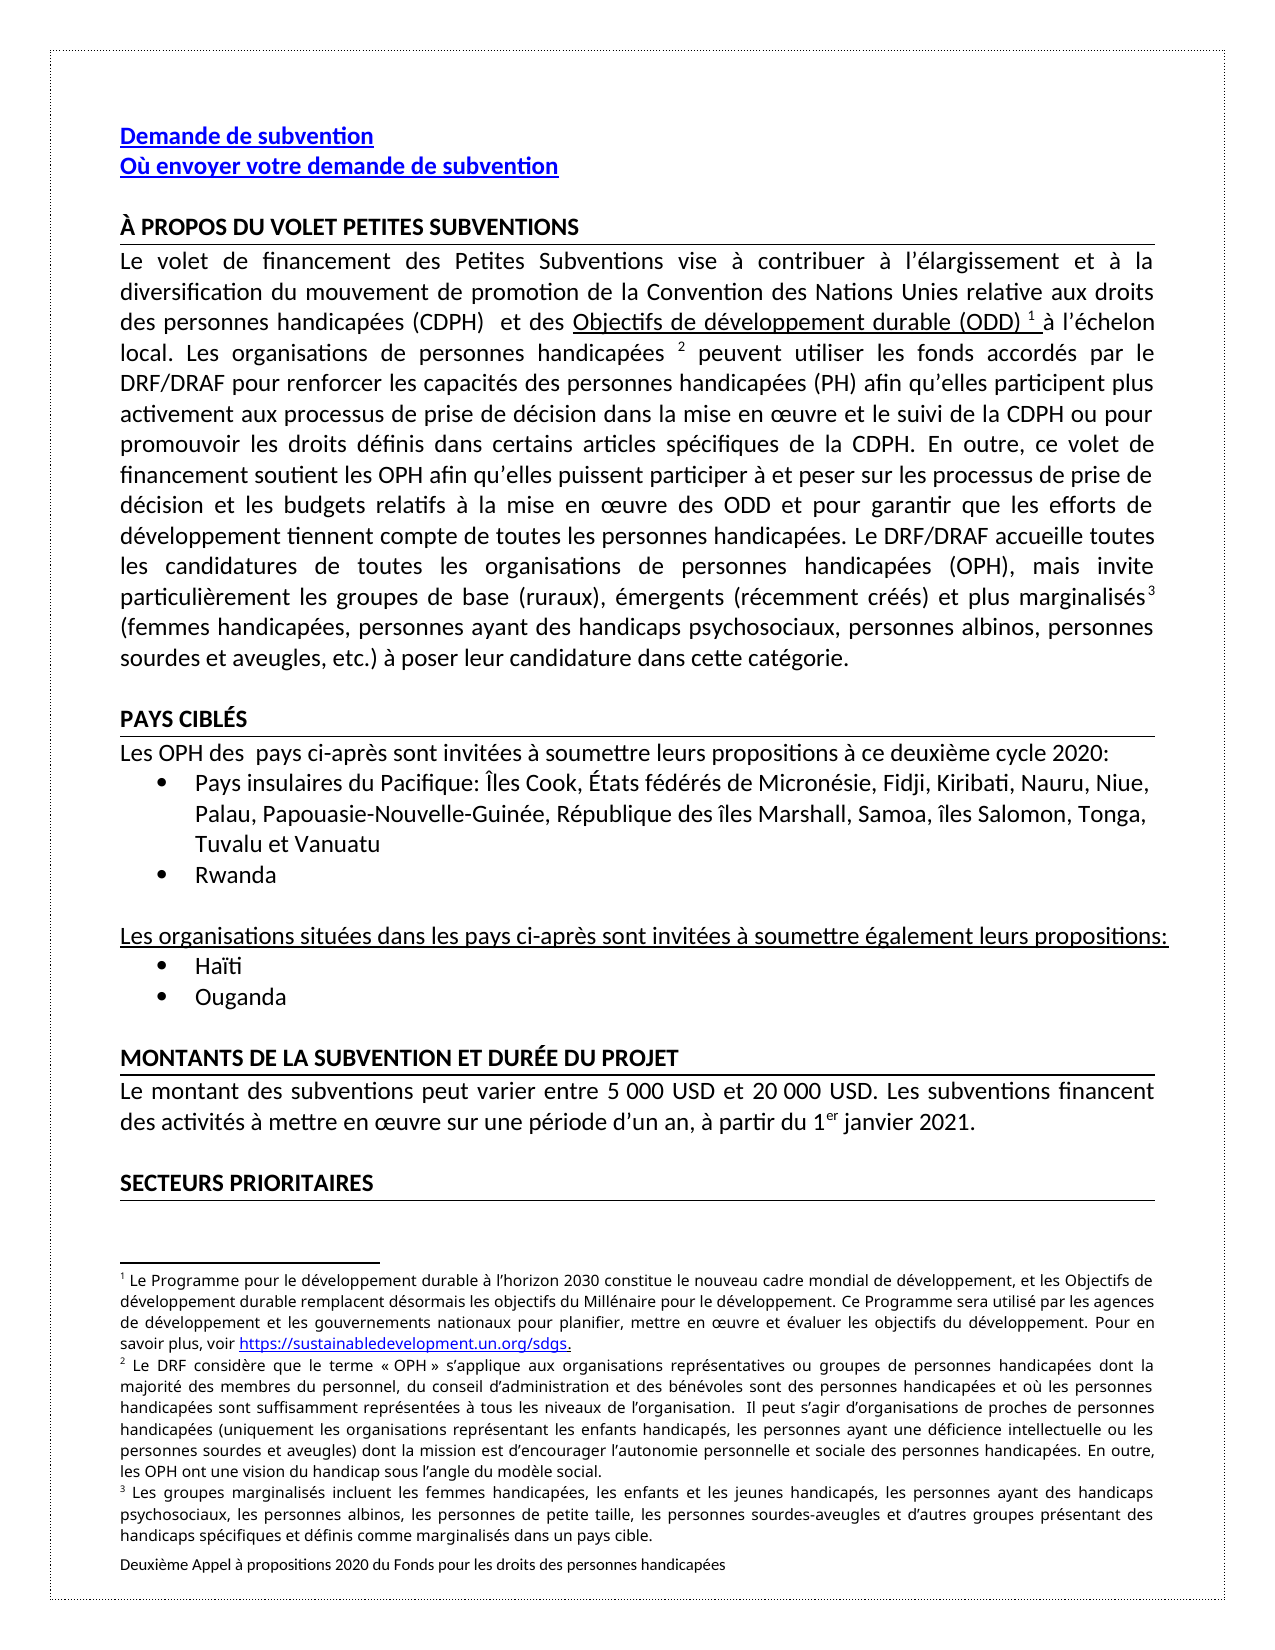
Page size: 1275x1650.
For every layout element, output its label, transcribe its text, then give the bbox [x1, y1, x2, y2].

text Le volet de financement des Petites Subventions vise à contribuer à l’élargissement et à la diversification du mouvement de promotion de la Convention des Nations Unies relative aux droits des personnes handicapées (CDPH) et des Objectifs de développement durable (ODD) à l’échelon local. Les organisations de personnes handicapées peuvent utiliser les fonds accordés par le DRF/DRAF pour renforcer les capacités des personnes handicapées (PH) afin qu’elles participent plus activement aux processus de prise de décision dans la mise en œuvre et le suivi de la CDPH ou pour promouvoir les droits définis dans certains articles spécifiques de la CDPH. En outre, ce volet de financement soutient les OPH afin qu’elles puissent participer à et peser sur les processus de prise de décision et les budgets relatifs à la mise en œuvre des ODD et pour garantir que les efforts de développement tiennent compte de toutes les personnes handicapées. Le DRF/DRAF accueille toutes les candidatures de toutes les organisations de personnes handicapées (OPH), mais invite particulièrement les groupes de base (ruraux), émergents (récemment créés) et plus marginalisés (femmes handicapées, personnes ayant des handicaps psychosociaux, personnes albinos, personnes sourdes et aveugles, etc.) à poser leur candidature dans cette catégorie. [120, 245, 1155, 672]
text SECTEURS PRIORITAIRES [120, 1167, 1155, 1200]
text Ouganda [157, 981, 1155, 1011]
text Demande de subvention [120, 120, 1155, 151]
text Le montant des subventions peut varier entre 5 000 USD et 20 000 USD. Les subventions financent des activités à mettre en œuvre sur une période d’un an, à partir du 1er janvier 2021. [120, 1076, 1155, 1137]
subtitle MONTANTS DE LA SUBVENTION ET DURÉE DU PROJET [120, 1042, 1155, 1074]
text Les OPH des pays ci-après sont invitées à soumettre leurs propositions à ce deuxième cycle 2020: [120, 737, 1155, 767]
text Où envoyer votre demande de subvention [120, 151, 1155, 181]
text Les organisations situées dans les pays ci-après sont invitées à soumettre également leurs propositions: [120, 920, 1175, 950]
text PAYS CIBLÉS [120, 703, 1155, 736]
text Pays insulaires du Pacifique: Îles Cook, États fédérés de Micronésie, Fidji, Kiribati, Nauru, Niue, Palau, Papouasie-Nouvelle-Guinée, République des îles Marshall, Samoa, îles Salomon, Tonga, Tuvalu et Vanuatu [157, 767, 1155, 859]
text Rwanda [157, 859, 1155, 889]
text Haïti [157, 950, 1155, 981]
text À PROPOS DU VOLET PETITES SUBVENTIONS [120, 212, 1155, 244]
